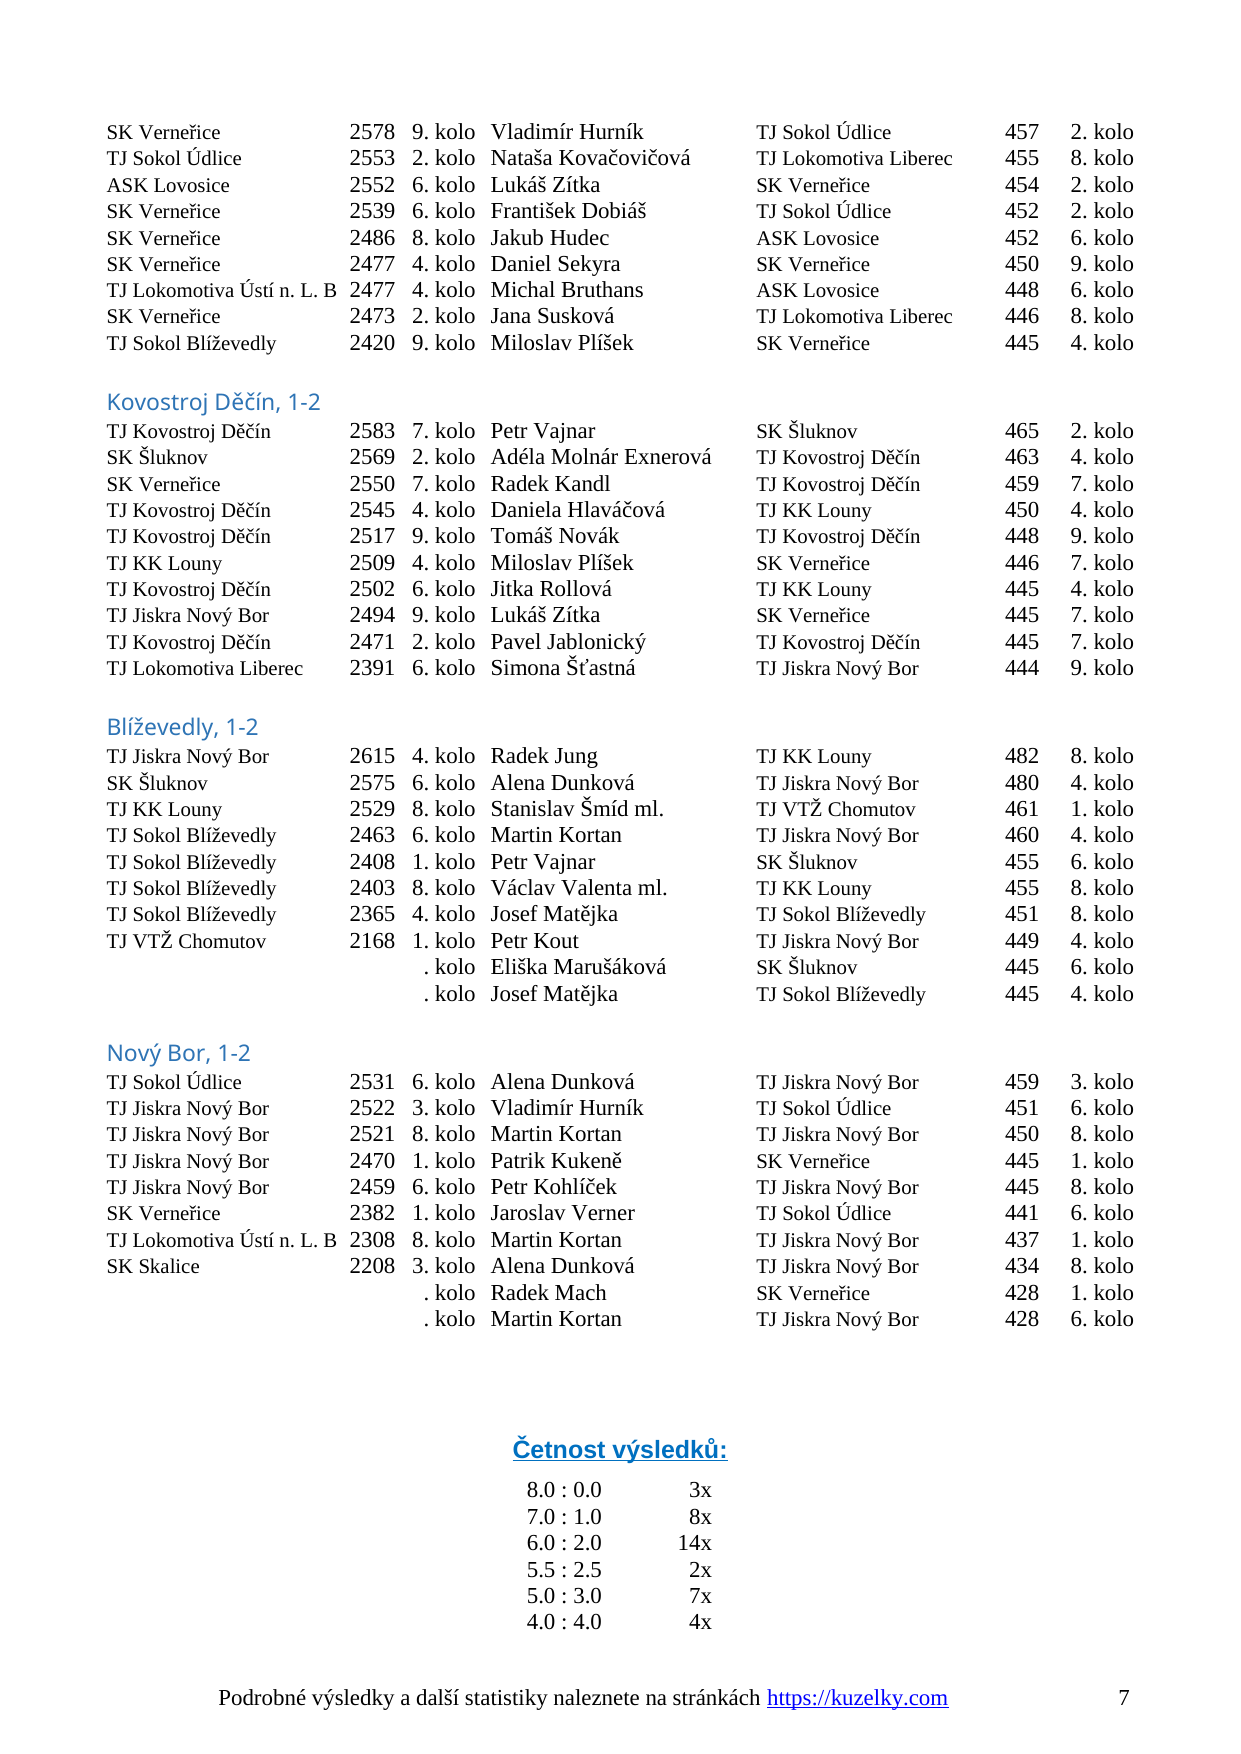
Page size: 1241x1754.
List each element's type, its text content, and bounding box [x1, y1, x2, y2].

text SK Verneřice 2473 2. kolo Jana Susková TJ Lokomotiva Liberec 446 8. kolo [106, 303, 1134, 329]
text SK Verneřice 2539 6. kolo František Dobiáš TJ Sokol Údlice 452 2. kolo [106, 197, 1134, 223]
text TJ Jiskra Nový Bor 2522 3. kolo Vladimír Hurník TJ Sokol Údlice 451 6. kolo [106, 1094, 1134, 1120]
text TJ Sokol Blíževedly 2463 6. kolo Martin Kortan TJ Jiskra Nový Bor 460 4. kolo [106, 821, 1134, 848]
text TJ Kovostroj Děčín 2471 2. kolo Pavel Jablonický TJ Kovostroj Děčín 445 7. kolo [106, 628, 1134, 654]
text 7.0 : 1.0 8x [106, 1503, 1134, 1529]
subtitle Kovostroj Děčín, 1-2 [106, 386, 1134, 417]
text SK Verneřice 2578 9. kolo Vladimír Hurník TJ Sokol Údlice 457 2. kolo [106, 118, 1134, 144]
text TJ Sokol Údlice 2553 2. kolo Nataša Kovačovičová TJ Lokomotiva Liberec 455 8. kolo [106, 144, 1134, 171]
text TJ Jiskra Nový Bor 2615 4. kolo Radek Jung TJ KK Louny 482 8. kolo [106, 742, 1134, 769]
text SK Verneřice 2486 8. kolo Jakub Hudec ASK Lovosice 452 6. kolo [106, 223, 1134, 250]
text TJ Jiskra Nový Bor 2521 8. kolo Martin Kortan TJ Jiskra Nový Bor 450 8. kolo [106, 1120, 1134, 1147]
text 8.0 : 0.0 3x [106, 1477, 1134, 1503]
text TJ Sokol Údlice 2531 6. kolo Alena Dunková TJ Jiskra Nový Bor 459 3. kolo [106, 1068, 1134, 1094]
text . kolo Martin Kortan TJ Jiskra Nový Bor 428 6. kolo [106, 1305, 1134, 1331]
text TJ Jiskra Nový Bor 2494 9. kolo Lukáš Zítka SK Verneřice 445 7. kolo [106, 602, 1134, 628]
text SK Verneřice 2550 7. kolo Radek Kandl TJ Kovostroj Děčín 459 7. kolo [106, 470, 1134, 496]
text TJ Kovostroj Děčín 2502 6. kolo Jitka Rollová TJ KK Louny 445 4. kolo [106, 575, 1134, 602]
text SK Verneřice 2477 4. kolo Daniel Sekyra SK Verneřice 450 9. kolo [106, 250, 1134, 276]
text . kolo Josef Matějka TJ Sokol Blíževedly 445 4. kolo [106, 979, 1134, 1006]
subtitle Nový Bor, 1-2 [106, 1036, 1134, 1068]
text 4.0 : 4.0 4x [106, 1608, 1134, 1635]
text TJ KK Louny 2529 8. kolo Stanislav Šmíd ml. TJ VTŽ Chomutov 461 1. kolo [106, 795, 1134, 821]
text Četnost výsledků: [94, 1435, 1145, 1464]
text TJ Sokol Blíževedly 2403 8. kolo Václav Valenta ml. TJ KK Louny 455 8. kolo [106, 874, 1134, 901]
text TJ Lokomotiva Ústí n. L. B 2477 4. kolo Michal Bruthans ASK Lovosice 448 6. kolo [106, 276, 1134, 303]
text 5.0 : 3.0 7x [106, 1582, 1134, 1608]
text SK Šluknov 2569 2. kolo Adéla Molnár Exnerová TJ Kovostroj Děčín 463 4. kolo [106, 443, 1134, 470]
text TJ Lokomotiva Liberec 2391 6. kolo Simona Šťastná TJ Jiskra Nový Bor 444 9. kolo [106, 654, 1134, 681]
subtitle Blíževedly, 1-2 [106, 711, 1134, 742]
text TJ Jiskra Nový Bor 2459 6. kolo Petr Kohlíček TJ Jiskra Nový Bor 445 8. kolo [106, 1173, 1134, 1199]
text TJ VTŽ Chomutov 2168 1. kolo Petr Kout TJ Jiskra Nový Bor 449 4. kolo [106, 927, 1134, 953]
text TJ Sokol Blíževedly 2420 9. kolo Miloslav Plíšek SK Verneřice 445 4. kolo [106, 329, 1134, 355]
text TJ Kovostroj Děčín 2583 7. kolo Petr Vajnar SK Šluknov 465 2. kolo [106, 417, 1134, 443]
text TJ Lokomotiva Ústí n. L. B 2308 8. kolo Martin Kortan TJ Jiskra Nový Bor 437 1. kolo [106, 1226, 1134, 1252]
text 6.0 : 2.0 14x [106, 1529, 1134, 1556]
text . kolo Radek Mach SK Verneřice 428 1. kolo [106, 1278, 1134, 1305]
text SK Šluknov 2575 6. kolo Alena Dunková TJ Jiskra Nový Bor 480 4. kolo [106, 769, 1134, 795]
text TJ Kovostroj Děčín 2545 4. kolo Daniela Hlaváčová TJ KK Louny 450 4. kolo [106, 496, 1134, 522]
text TJ KK Louny 2509 4. kolo Miloslav Plíšek SK Verneřice 446 7. kolo [106, 549, 1134, 575]
text TJ Jiskra Nový Bor 2470 1. kolo Patrik Kukeně SK Verneřice 445 1. kolo [106, 1147, 1134, 1173]
text TJ Kovostroj Děčín 2517 9. kolo Tomáš Novák TJ Kovostroj Děčín 448 9. kolo [106, 522, 1134, 549]
text 5.5 : 2.5 2x [106, 1556, 1134, 1582]
text ASK Lovosice 2552 6. kolo Lukáš Zítka SK Verneřice 454 2. kolo [106, 171, 1134, 197]
text . kolo Eliška Marušáková SK Šluknov 445 6. kolo [106, 953, 1134, 979]
text SK Skalice 2208 3. kolo Alena Dunková TJ Jiskra Nový Bor 434 8. kolo [106, 1252, 1134, 1278]
text TJ Sokol Blíževedly 2365 4. kolo Josef Matějka TJ Sokol Blíževedly 451 8. kolo [106, 901, 1134, 927]
text SK Verneřice 2382 1. kolo Jaroslav Verner TJ Sokol Údlice 441 6. kolo [106, 1199, 1134, 1226]
text TJ Sokol Blíževedly 2408 1. kolo Petr Vajnar SK Šluknov 455 6. kolo [106, 848, 1134, 874]
